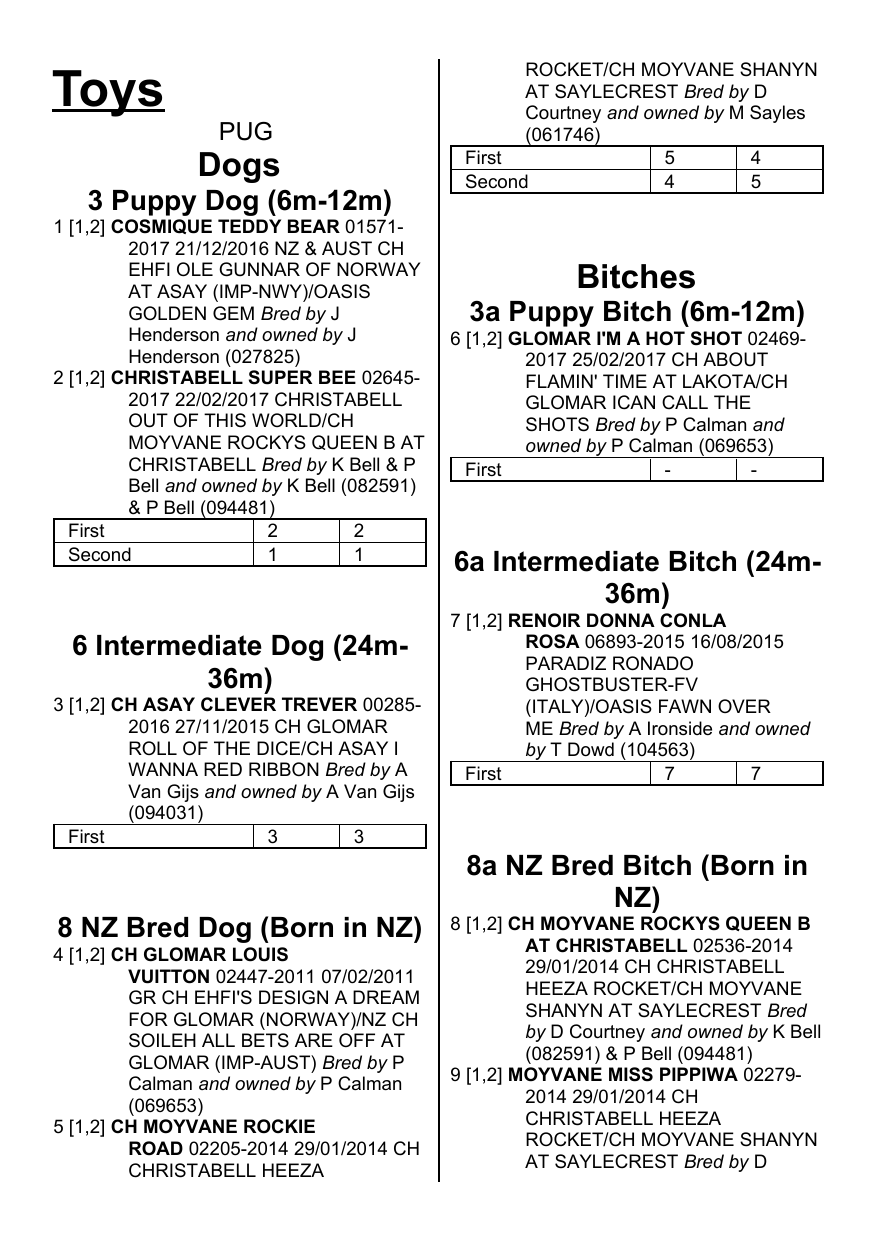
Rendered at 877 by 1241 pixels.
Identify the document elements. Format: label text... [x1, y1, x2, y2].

table_header 5 [651, 147, 736, 169]
subtitle Dogs [51, 145, 427, 184]
table_cell 4 [651, 170, 736, 192]
table_cell Second [55, 543, 253, 565]
table_header First [452, 762, 650, 784]
table_header 3 [340, 825, 425, 847]
table_header - [737, 458, 822, 480]
subtitle 8 NZ Bred Dog (Born in NZ) [53, 911, 427, 944]
subtitle 5 [1,2] CH MOYVANE ROCKIE ROAD 02205-2014 29/01/2014 CH CHRISTABELL HEEZA ROCKET/CH MOYVANE SHANYN AT SAYLECREST Bred by D Courtney and owned by M Sayles (061746) [53, 1116, 427, 1181]
subtitle 4 [1,2] CH GLOMAR LOUIS VUITTON 02447-2011 07/02/2011 GR CH EHFI'S DESIGN A DREAM FOR GLOMAR (NORWAY)/NZ CH SOILEH ALL BETS ARE OFF AT GLOMAR (IMP-AUST) Bred by P Calman and owned by P Calman (069653) [53, 944, 427, 1116]
subtitle 2 [1,2] CHRISTABELL SUPER BEE 02645-2017 22/02/2017 CHRISTABELL OUT OF THIS WORLD/CH MOYVANE ROCKYS QUEEN B AT CHRISTABELL Bred by K Bell & P Bell and owned by K Bell (082591) & P Bell (094481) [53, 367, 427, 518]
table_header First [452, 458, 650, 480]
table_header - [651, 458, 736, 480]
table_header 7 [737, 762, 822, 784]
table_cell 5 [737, 170, 822, 192]
subtitle 8 [1,2] CH MOYVANE ROCKYS QUEEN B AT CHRISTABELL 02536-2014 29/01/2014 CH CHRISTABELL HEEZA ROCKET/CH MOYVANE SHANYN AT SAYLECREST Bred by D Courtney and owned by K Bell (082591) & P Bell (094481) [450, 913, 824, 1064]
table_header First [452, 147, 650, 169]
table_cell 1 [254, 543, 339, 565]
subtitle 8a NZ Bred Bitch (Born in NZ) [450, 848, 824, 913]
subtitle 6a Intermediate Bitch (24m-36m) [450, 545, 824, 609]
subtitle 6 Intermediate Dog (24m-36m) [53, 629, 427, 694]
table_header 2 [340, 520, 425, 541]
table_cell 1 [340, 543, 425, 565]
subtitle 3 [1,2] CH ASAY CLEVER TREVER 00285-2016 27/11/2015 CH GLOMAR ROLL OF THE DICE/CH ASAY I WANNA RED RIBBON Bred by A Van Gijs and owned by A Van Gijs (094031) [53, 694, 427, 823]
subtitle Bitches [448, 257, 824, 295]
table_header First [55, 520, 253, 541]
subtitle 5 [1,2] CH MOYVANE ROCKIE ROAD 02205-2014 29/01/2014 CH CHRISTABELL HEEZA ROCKET/CH MOYVANE SHANYN AT SAYLECREST Bred by D Courtney and owned by M Sayles (061746) [450, 59, 824, 145]
subtitle PUG [65, 117, 427, 145]
subtitle 7 [1,2] RENOIR DONNA CONLA ROSA 06893-2015 16/08/2015 PARADIZ RONADO GHOSTBUSTER-FV (ITALY)/OASIS FAWN OVER ME Bred by A Ironside and owned by T Dowd (104563) [450, 609, 824, 761]
table_header First [55, 825, 253, 847]
table_header 4 [737, 147, 822, 169]
subtitle 3 Puppy Dog (6m-12m) [53, 184, 427, 216]
subtitle 1 [1,2] COSMIQUE TEDDY BEAR 01571-2017 21/12/2016 NZ & AUST CH EHFI OLE GUNNAR OF NORWAY AT ASAY (IMP-NWY)/OASIS GOLDEN GEM Bred by J Henderson and owned by J Henderson (027825) [53, 216, 427, 367]
table_header 7 [651, 762, 736, 784]
table_cell Second [452, 170, 650, 192]
table_header 2 [254, 520, 339, 541]
subtitle 3a Puppy Bitch (6m-12m) [450, 295, 824, 327]
subtitle 6 [1,2] GLOMAR I'M A HOT SHOT 02469-2017 25/02/2017 CH ABOUT FLAMIN' TIME AT LAKOTA/CH GLOMAR ICAN CALL THE SHOTS Bred by P Calman and owned by P Calman (069653) [450, 327, 824, 457]
table_header 3 [254, 825, 339, 847]
subtitle Toys [52, 59, 427, 117]
